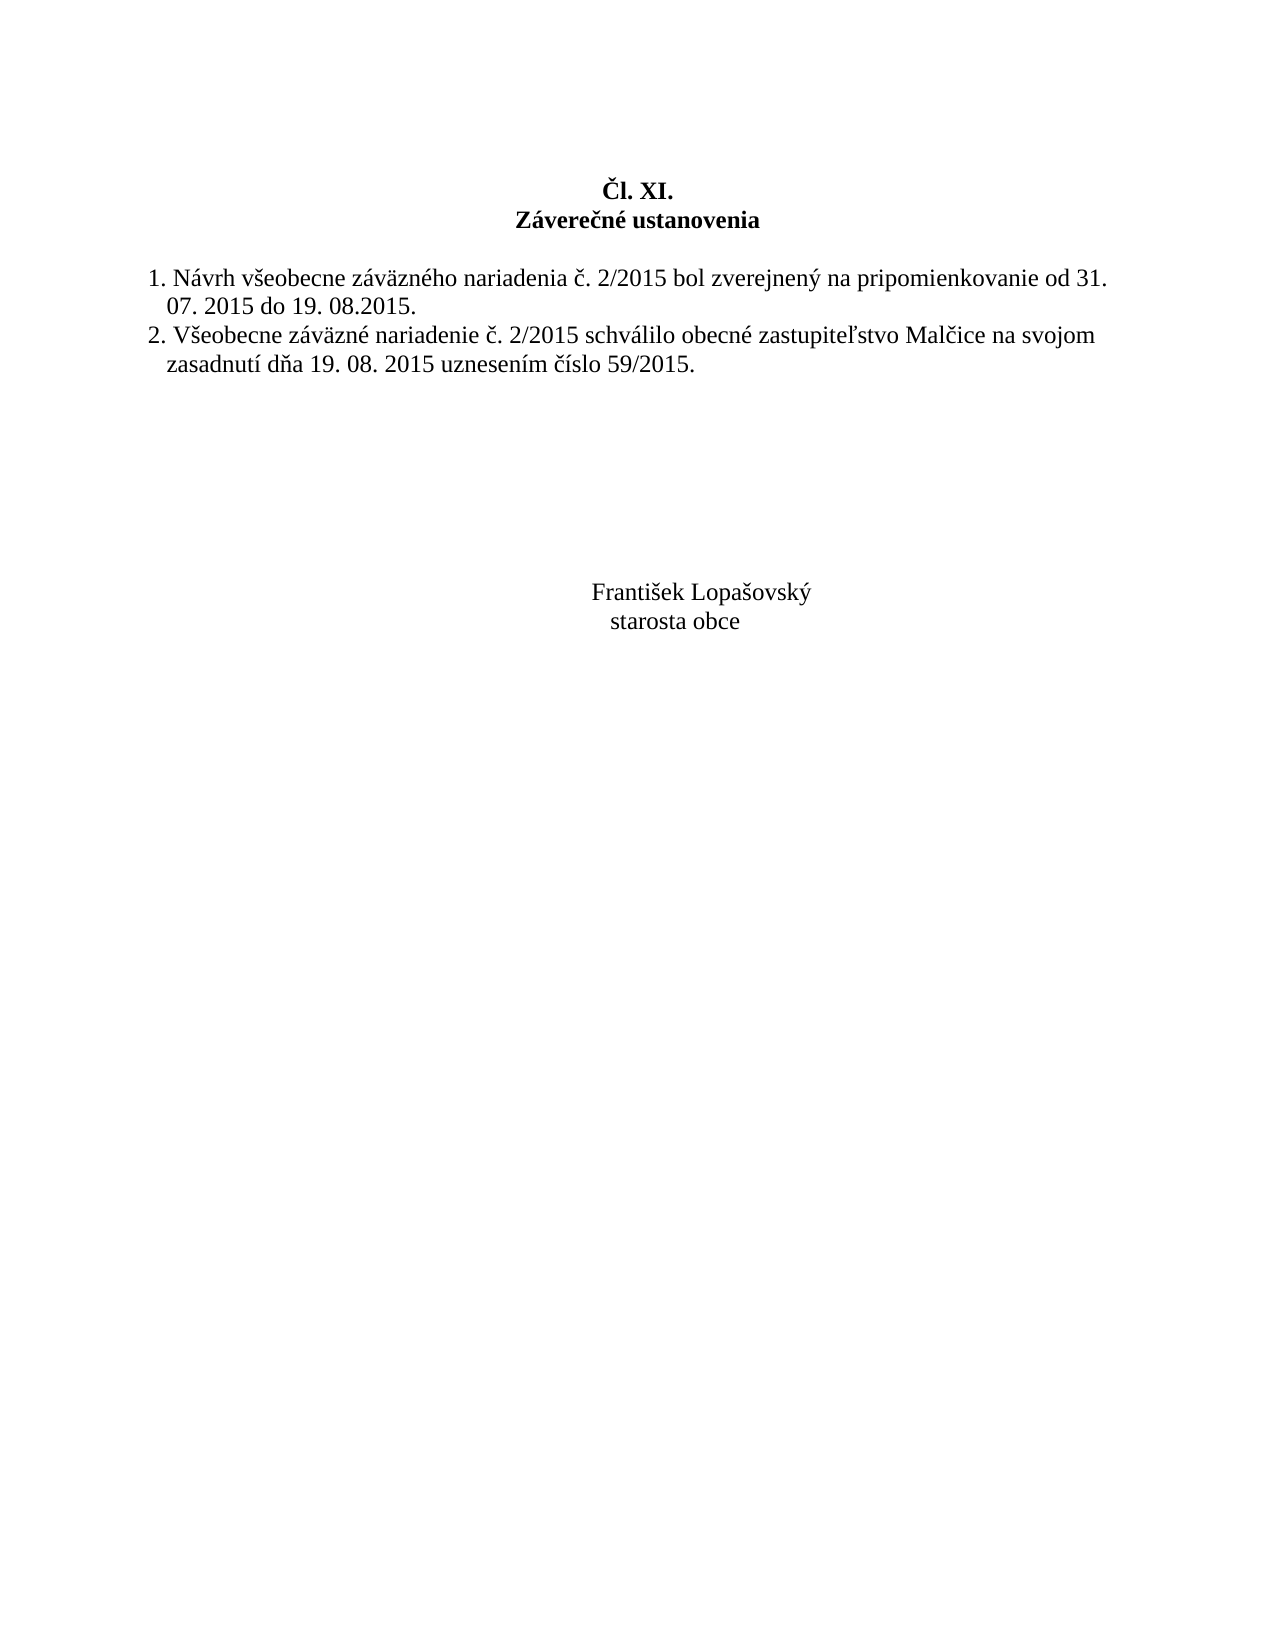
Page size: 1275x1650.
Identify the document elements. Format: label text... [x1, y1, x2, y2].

text František Lopašovský [148, 577, 1127, 606]
text Čl. XI. [148, 176, 1127, 205]
text 1. Návrh všeobecne záväzného nariadenia č. 2/2015 bol zverejnený na pripomienkovanie od 31. [148, 263, 1127, 291]
text 07. 2015 do 19. 08.2015. [148, 291, 1127, 320]
text 2. Všeobecne záväzné nariadenie č. 2/2015 schválilo obecné zastupiteľstvo Malčice na svojom [148, 320, 1127, 349]
text zasadnutí dňa 19. 08. 2015 uznesením číslo 59/2015. [148, 349, 1127, 378]
text starosta obce [148, 606, 1127, 635]
text Záverečné ustanovenia [148, 205, 1127, 234]
